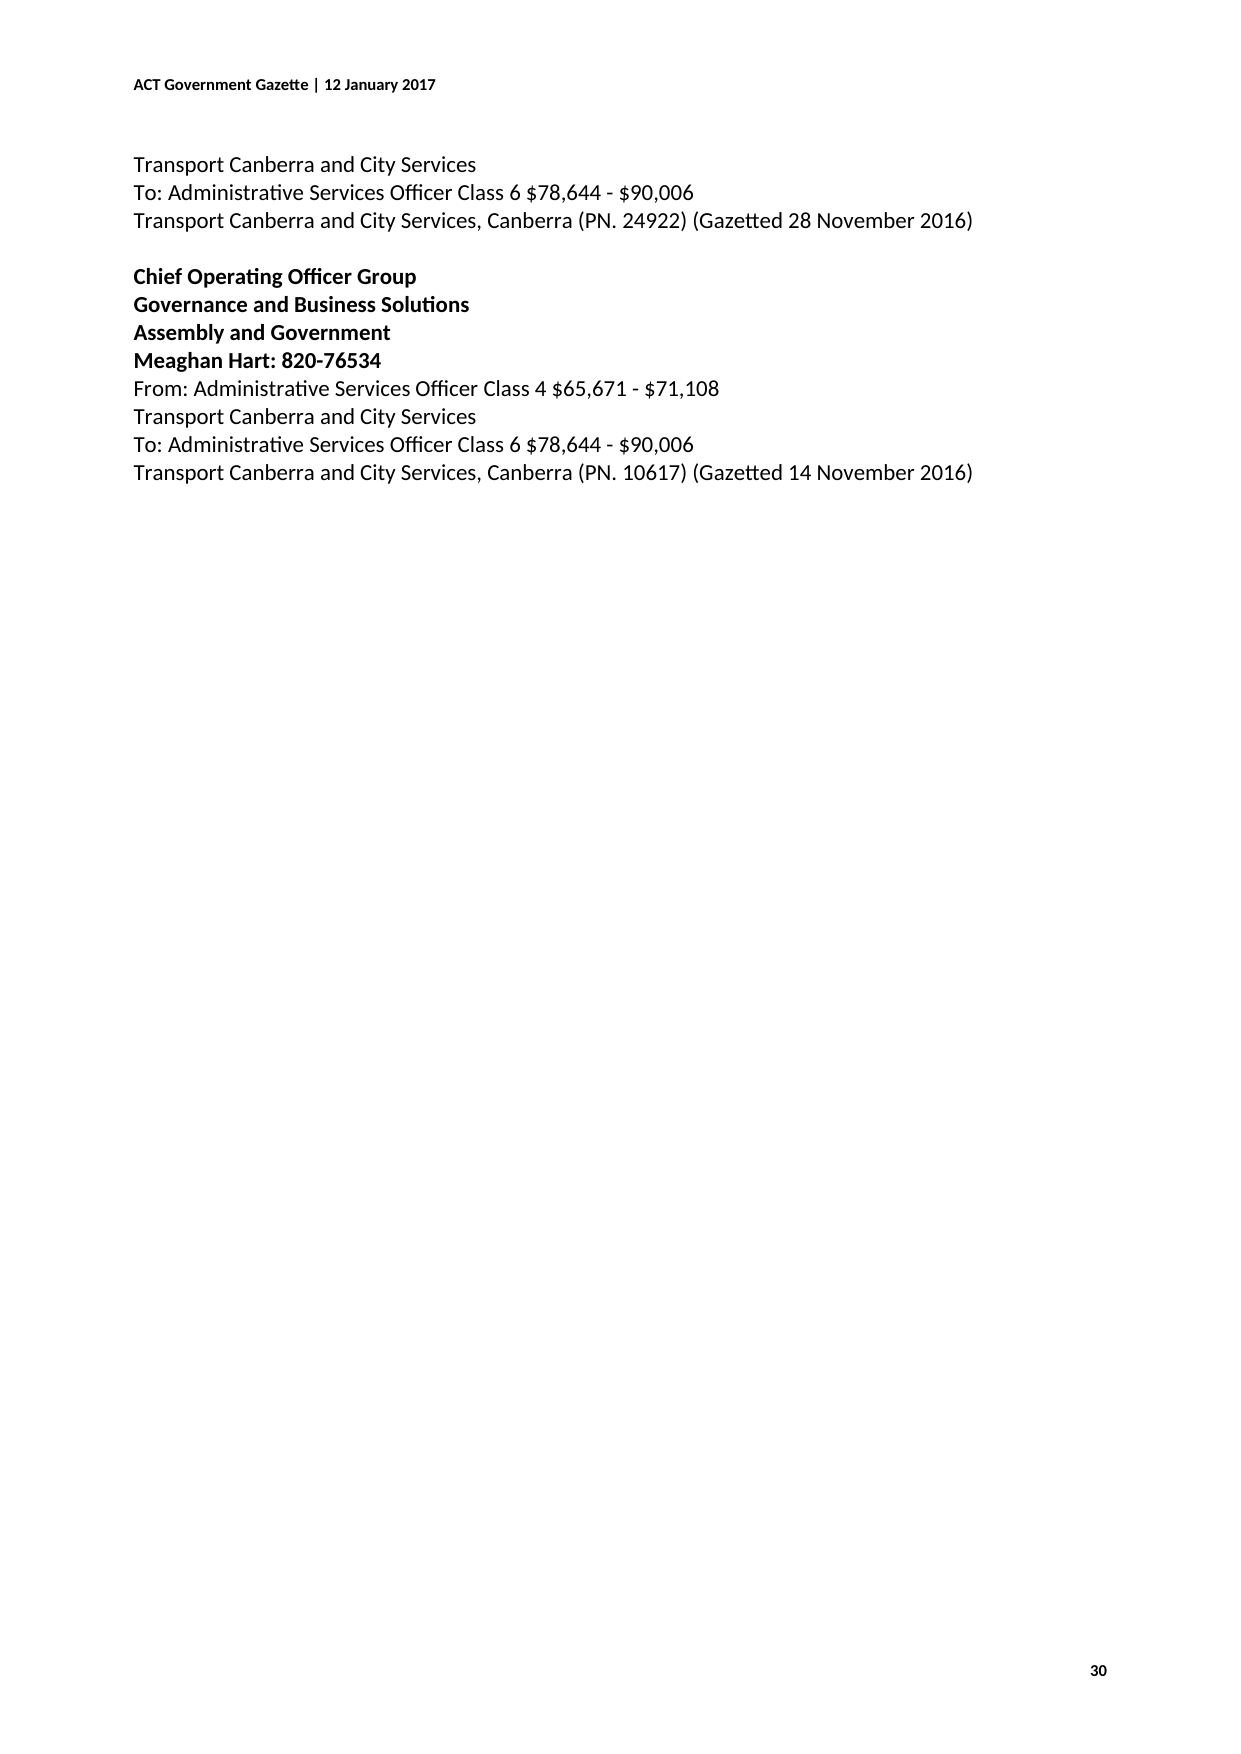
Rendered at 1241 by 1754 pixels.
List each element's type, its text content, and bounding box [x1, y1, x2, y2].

text Transport Canberra and City Services, Canberra (PN. 10617) (Gazetted 14 November 2016) [133, 458, 1107, 486]
text Governance and Business Solutions [133, 290, 1107, 318]
text Transport Canberra and City Services, Canberra (PN. 24922) (Gazetted 28 November 2016) [133, 206, 1107, 234]
text Assembly and Government [133, 318, 1107, 346]
text Transport Canberra and City Services [133, 150, 1107, 178]
text Chief Operating Officer Group [133, 262, 1107, 290]
text To: Administrative Services Officer Class 6 $78,644 - $90,006 [133, 178, 1107, 206]
text From: Administrative Services Officer Class 4 $65,671 - $71,108 [133, 374, 1107, 402]
text To: Administrative Services Officer Class 6 $78,644 - $90,006 [133, 430, 1107, 458]
text Meaghan Hart: 820-76534 [133, 346, 1107, 374]
text Transport Canberra and City Services [133, 402, 1107, 430]
